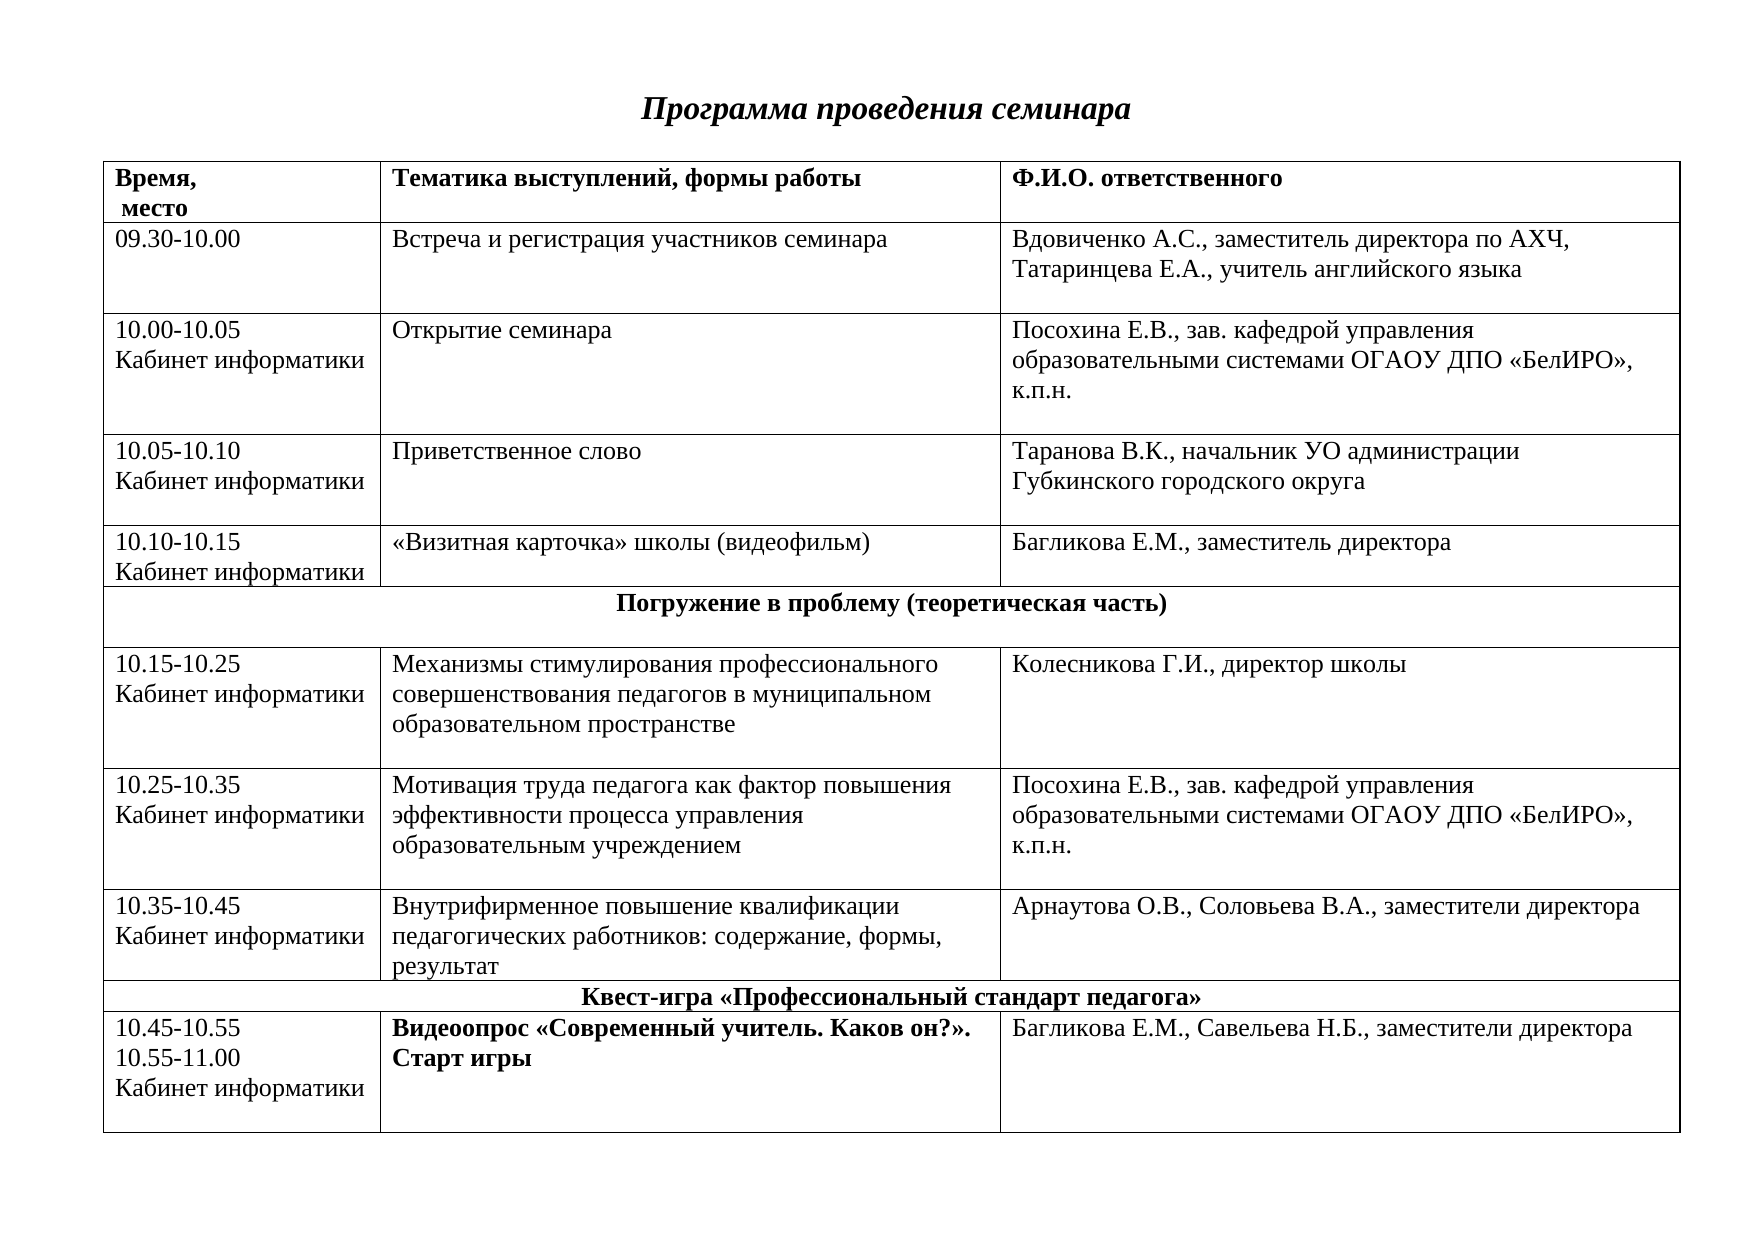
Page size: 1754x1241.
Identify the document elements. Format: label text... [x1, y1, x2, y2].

table_cell 10.15-10.25 Кабинет информатики [104, 648, 380, 768]
table_cell Встреча и регистрация участников семинара [381, 223, 1000, 313]
table_cell Колесникова Г.И., директор школы [1001, 648, 1679, 768]
table_cell Механизмы стимулирования профессионального совершенствования педагогов в муниципальном образовательном пространстве [381, 648, 1000, 768]
table_cell Погружение в проблему (теоретическая часть) [104, 587, 1679, 647]
table_cell Внутрифирменное повышение квалификации педагогических работников: содержание, формы, результат [499, 890, 1000, 980]
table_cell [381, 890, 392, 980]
table_cell «Визитная карточка» школы (видеофильм) [381, 526, 1000, 586]
table_cell Открытие семинара [381, 314, 1000, 434]
table_cell 10.25-10.35 Кабинет информатики [104, 769, 380, 889]
table_cell Квест-игра «Профессиональный стандарт педагога» [104, 981, 1679, 1011]
table_cell 10.35-10.45 Кабинет информатики [104, 890, 380, 980]
table_cell 10.00-10.05 Кабинет информатики [104, 314, 380, 434]
table_cell Мотивация труда педагога как фактор повышения эффективности процесса управления образовательным учреждением [381, 769, 1000, 889]
table_cell Арнаутова О.В., Соловьева В.А., заместители директора [1001, 890, 1679, 980]
table_cell Видеоопрос «Современный учитель. Каков он?». Старт игры [381, 1012, 1000, 1132]
table_header Ф.И.О. ответственного [1001, 162, 1679, 222]
table_cell 09.30-10.00 [104, 223, 380, 313]
table_header Тематика выступлений, формы работы [381, 162, 1000, 222]
table_cell Посохина Е.В., зав. кафедрой управления образовательными системами ОГАОУ ДПО «БелИРО», к.п.н. [1001, 769, 1679, 889]
table_cell Таранова В.К., начальник УО администрации Губкинского городского округа [1001, 435, 1679, 525]
table_header Время, место [104, 162, 380, 222]
table_cell Багликова Е.М., Савельева Н.Б., заместители директора [1001, 1012, 1679, 1132]
table_cell Приветственное слово [381, 435, 1000, 525]
table_cell Вдовиченко А.С., заместитель директора по АХЧ, Татаринцева Е.А., учитель английского языка [1001, 223, 1679, 313]
text Программа проведения семинара [103, 89, 1668, 127]
table_cell Багликова Е.М., заместитель директора [1001, 526, 1679, 586]
table_cell 10.10-10.15 Кабинет информатики [104, 526, 380, 586]
table_cell 10.05-10.10 Кабинет информатики [104, 435, 380, 525]
table_cell 10.45-10.55 10.55-11.00 Кабинет информатики [104, 1012, 380, 1132]
table_cell Посохина Е.В., зав. кафедрой управления образовательными системами ОГАОУ ДПО «БелИРО», к.п.н. [1001, 314, 1679, 434]
